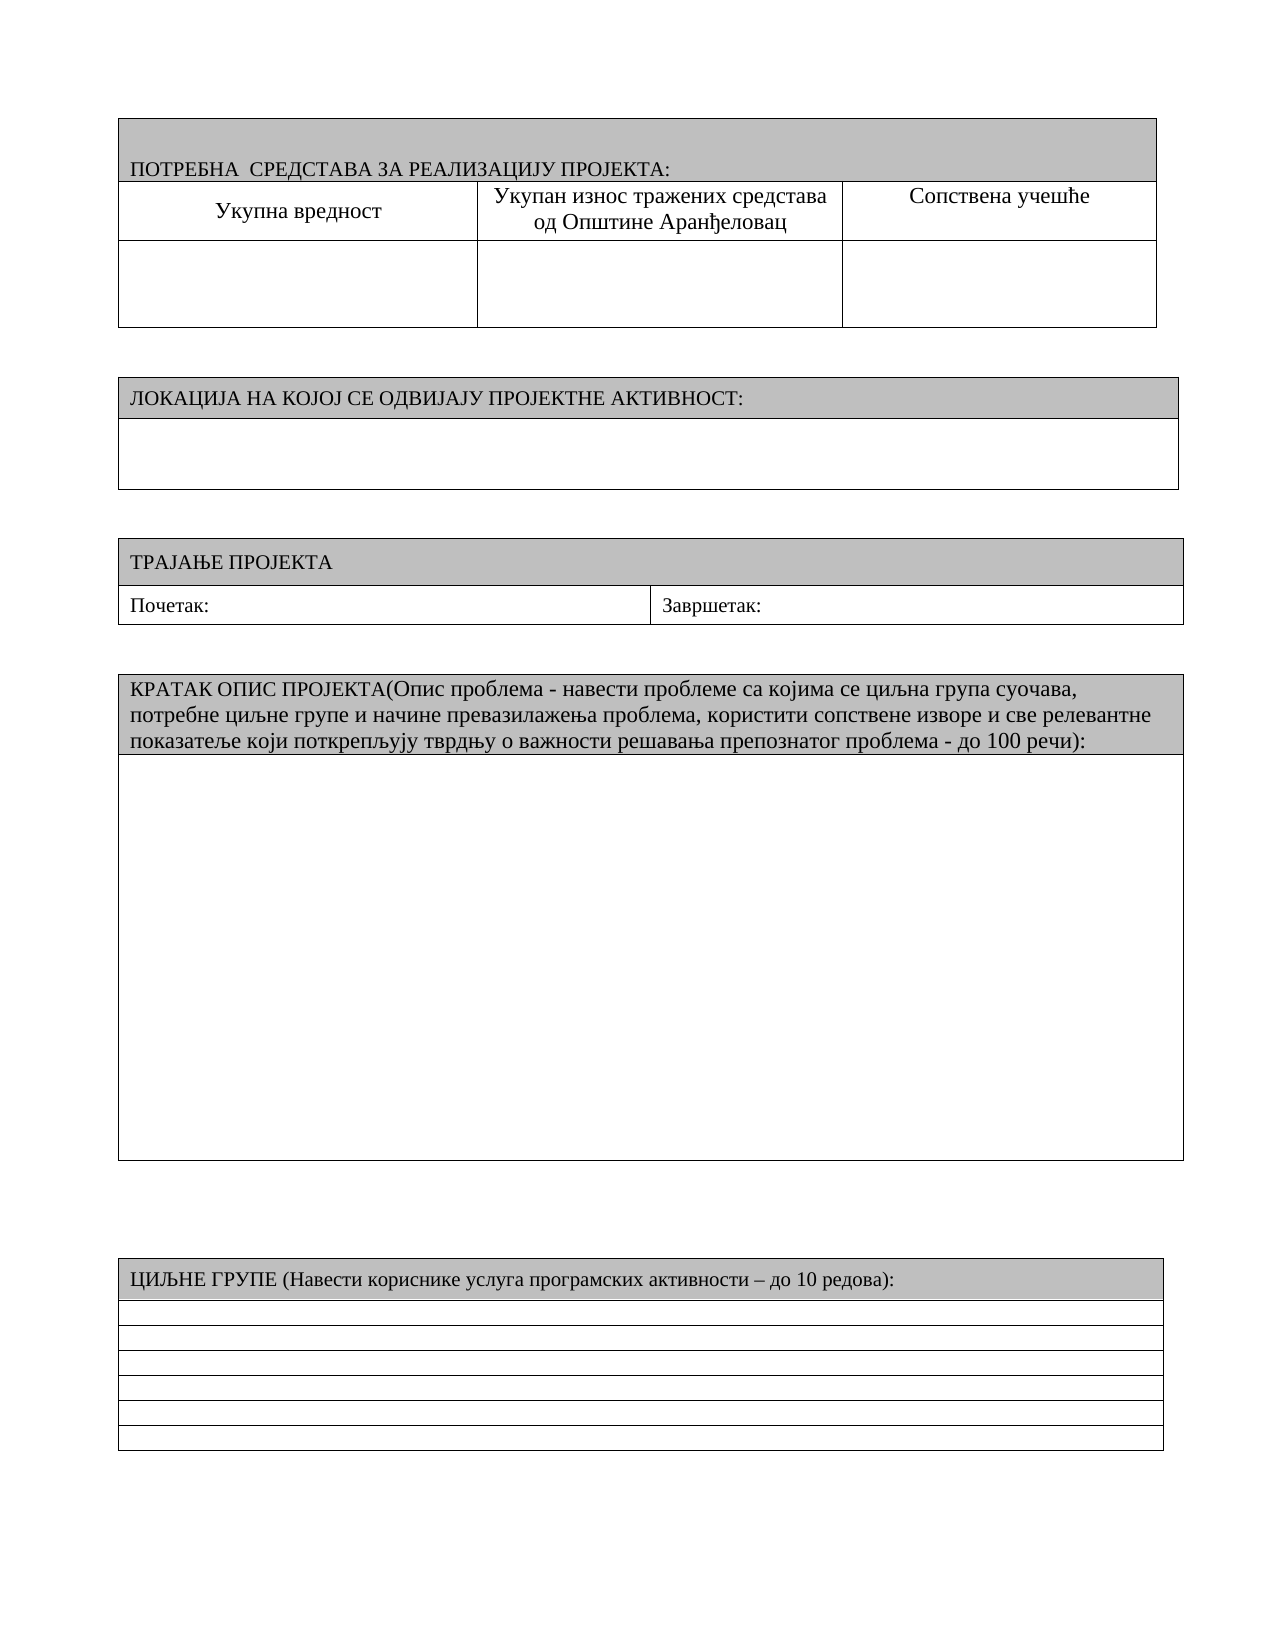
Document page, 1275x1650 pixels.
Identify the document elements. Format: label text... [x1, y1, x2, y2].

table_cell [119, 755, 1183, 1160]
table_cell [119, 419, 1178, 489]
table_header ПОТРЕБНА СРЕДСТАВА ЗА РЕАЛИЗАЦИЈУ ПРОЈЕКТА: [119, 119, 1156, 181]
table_cell [119, 1326, 1163, 1350]
table_header ЛОКАЦИЈА НА КОЈОЈ СЕ ОДВИЈАЈУ ПРОЈЕКТНЕ АКТИВНОСТ: [119, 378, 1178, 418]
table_cell Укупан износ тражених средстава од Општине Аранђеловац [478, 182, 842, 240]
table_cell [478, 241, 842, 327]
table_cell Завршетак: [651, 586, 1183, 624]
table_cell [119, 1376, 1163, 1400]
table_cell [119, 241, 477, 327]
table_cell [119, 1301, 1163, 1324]
table_cell Укупна вредност [119, 182, 477, 240]
table_cell [119, 1426, 1163, 1450]
table_header ТРАЈАЊЕ ПРОЈЕКТА [119, 539, 1183, 585]
table_cell [843, 241, 1156, 327]
table_cell Почетак: [119, 586, 650, 624]
table_cell [119, 1401, 1163, 1425]
table_cell Сопствена учешће [843, 182, 1156, 240]
table_header КРАТАК ОПИС ПРОЈЕКТА(Опис проблема - навести проблеме са којима се циљна група суочава, потребне циљне групе и начине превазилажења проблема, користити сопствене изворе и све релевантне показатеље који поткрепљују тврдњу о важности решавања препознатог проблема - до 100 речи): [119, 675, 1183, 754]
table_cell [119, 1351, 1163, 1375]
table_header ЦИЉНЕ ГРУПЕ (Навести кориснике услуга програмских активности – до 10 редова): [119, 1259, 1163, 1299]
